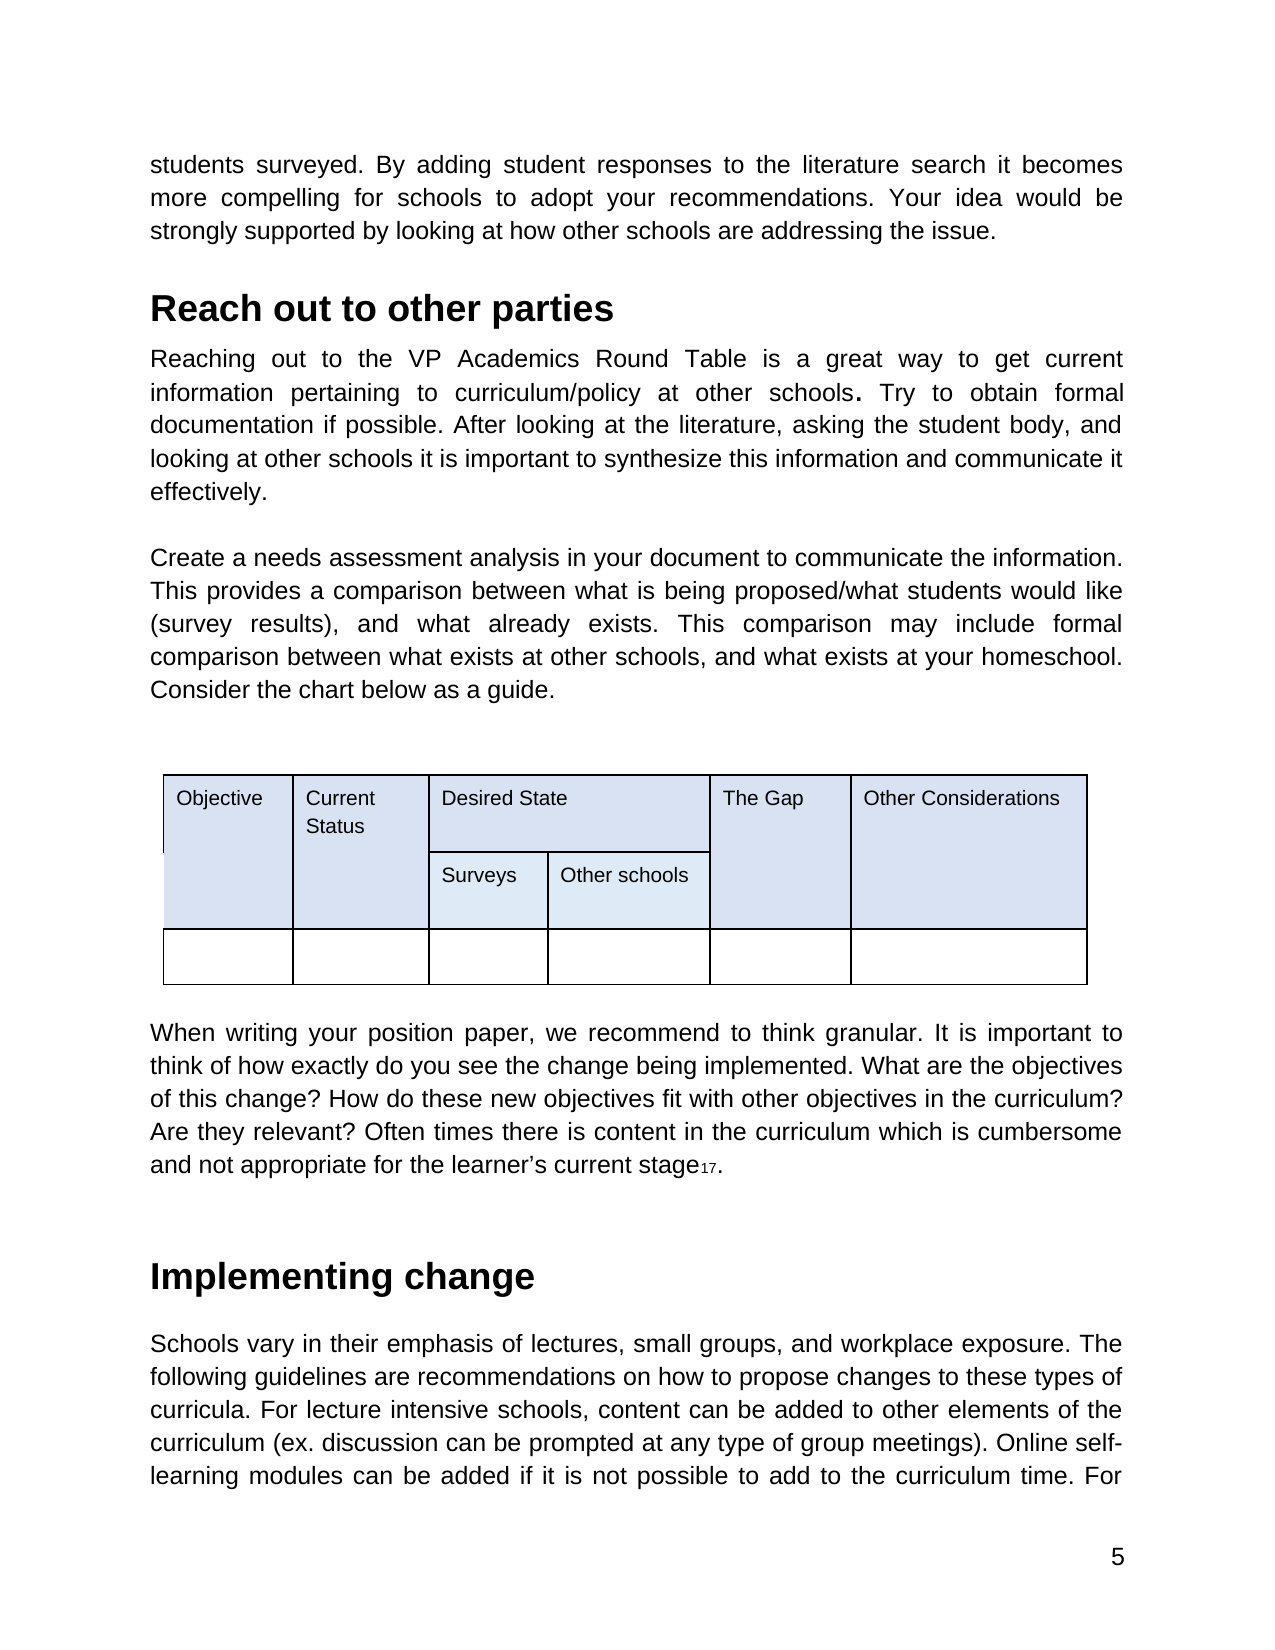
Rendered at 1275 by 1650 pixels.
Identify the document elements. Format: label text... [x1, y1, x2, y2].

table_header Other Considerations [852, 776, 1086, 928]
table_cell Surveys [430, 853, 547, 928]
text Reaching out to the VP Academics Round Table is a great way to get current information pertaining to curriculum/policy at other schools. Try to obtain formal documentation if possible. After looking at the literature, asking the student body, and looking at other schools it is important to synthesize this information and communicate it effectively. [150, 344, 1124, 505]
table_header Objective [164, 776, 292, 928]
table_cell Other schools [549, 853, 709, 928]
text When writing your position paper, we recommend to think granular. It is important to think of how exactly do you see the change being implemented. What are the objectives of this change? How do these new objectives fit with other objectives in the curriculum? Are they relevant? Often times there is content in the curriculum which is cumbersome and not appropriate for the learner’s current stage17. [150, 1018, 1124, 1179]
table_cell [852, 930, 1086, 983]
table_header Current Status [294, 776, 428, 928]
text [150, 1328, 1124, 1489]
text Create a needs assessment analysis in your document to communicate the information. This provides a comparison between what is being proposed/what students would like (survey results), and what already exists. This comparison may include formal comparison between what exists at other schools, and what exists at your homeschool. Consider the chart below as a guide. [150, 543, 1124, 703]
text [150, 150, 1124, 245]
table_cell [549, 930, 709, 983]
table_cell [430, 930, 547, 983]
subtitle Implementing change [150, 1254, 1124, 1297]
table_cell [294, 930, 428, 983]
table_header Desired State [430, 776, 709, 851]
table_header The Gap [711, 776, 850, 928]
subtitle Reach out to other parties [150, 287, 1124, 330]
table_cell [164, 930, 292, 983]
table_cell [711, 930, 850, 983]
